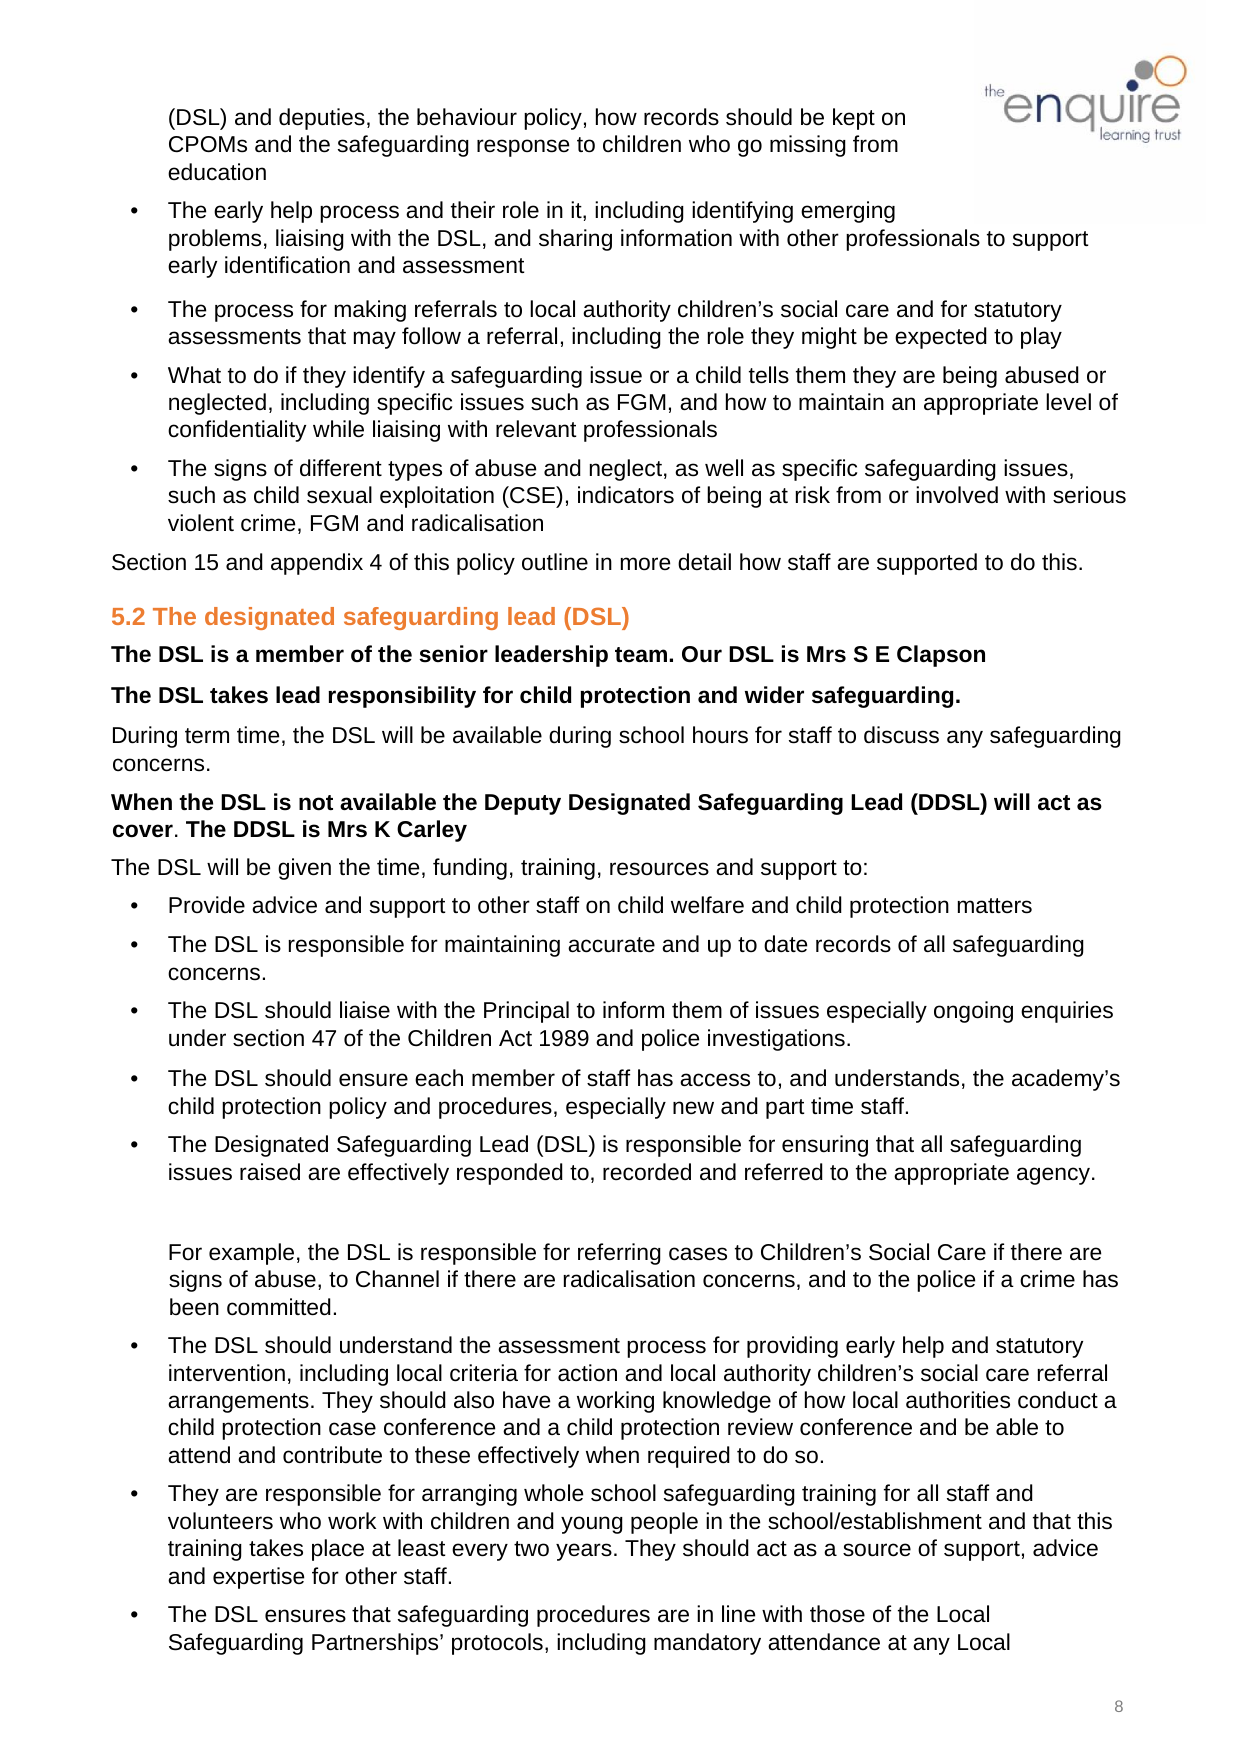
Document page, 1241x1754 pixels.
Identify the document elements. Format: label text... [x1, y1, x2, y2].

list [130, 1601, 1128, 1655]
list They are responsible for arranging whole school safeguarding training for all staff and volunteers who work with children and young people in the school/establishment and that this training takes place at least every two years. They should act as a source of support, advice and expertise for other staff. [130, 1480, 1128, 1589]
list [130, 104, 1128, 185]
text During term time, the DSL will be available during school hours for staff to discuss any safeguarding concerns. [111, 722, 1128, 776]
text Section 15 and appendix 4 of this policy outline in more detail how staff are supported to do this. [111, 548, 1128, 575]
subtitle 5.2 The designated safeguarding lead (DSL) [111, 602, 1129, 631]
text For example, the DSL is responsible for referring cases to Children’s Social Care if there are signs of abuse, to Channel if there are radicalisation concerns, and to the police if a crime has been committed. [168, 1239, 1128, 1320]
list The Designated Safeguarding Lead (DSL) is responsible for ensuring that all safeguarding issues raised are effectively responded to, recorded and referred to the appropriate agency. [130, 1131, 1128, 1185]
list The DSL should liaise with the Principal to inform them of issues especially ongoing enquiries under section 47 of the Children Act 1989 and police investigations. [130, 997, 1128, 1051]
text The DSL is a member of the senior leadership team. Our DSL is Mrs S E Clapson [111, 641, 1129, 668]
list The early help process and their role in it, including identifying emerging problems, liaising with the DSL, and sharing information with other professionals to support early identification and assessment [130, 197, 1128, 278]
picture [973, 0, 1206, 224]
text The DSL will be given the time, funding, training, resources and support to: [111, 854, 1128, 880]
list The signs of different types of abuse and neglect, as well as specific safeguarding issues, such as child sexual exploitation (CSE), indicators of being at risk from or involved with serious violent crime, FGM and radicalisation [130, 455, 1128, 536]
list What to do if they identify a safeguarding issue or a child tells them they are being abused or neglected, including specific issues such as FGM, and how to maintain an appropriate level of confidentiality while liaising with relevant professionals [130, 362, 1128, 443]
list Provide advice and support to other staff on child welfare and child protection matters [130, 892, 1128, 919]
list The DSL is responsible for maintaining accurate and up to date records of all safeguarding concerns. [130, 931, 1128, 985]
list The DSL should understand the assessment process for providing early help and statutory intervention, including local criteria for action and local authority children’s social care referral arrangements. They should also have a working knowledge of how local authorities conduct a child protection case conference and a child protection review conference and be able to attend and contribute to these effectively when required to do so. [130, 1332, 1128, 1468]
list The process for making referrals to local authority children’s social care and for statutory assessments that may follow a referral, including the role they might be expected to play [130, 296, 1128, 349]
list The DSL should ensure each member of staff has access to, and understands, the academy’s child protection policy and procedures, especially new and part time staff. [130, 1065, 1128, 1119]
text When the DSL is not available the Deputy Designated Safeguarding Lead (DDSL) will act as cover. The DDSL is Mrs K Carley [111, 788, 1129, 842]
text The DSL takes lead responsibility for child protection and wider safeguarding. [111, 682, 1129, 708]
